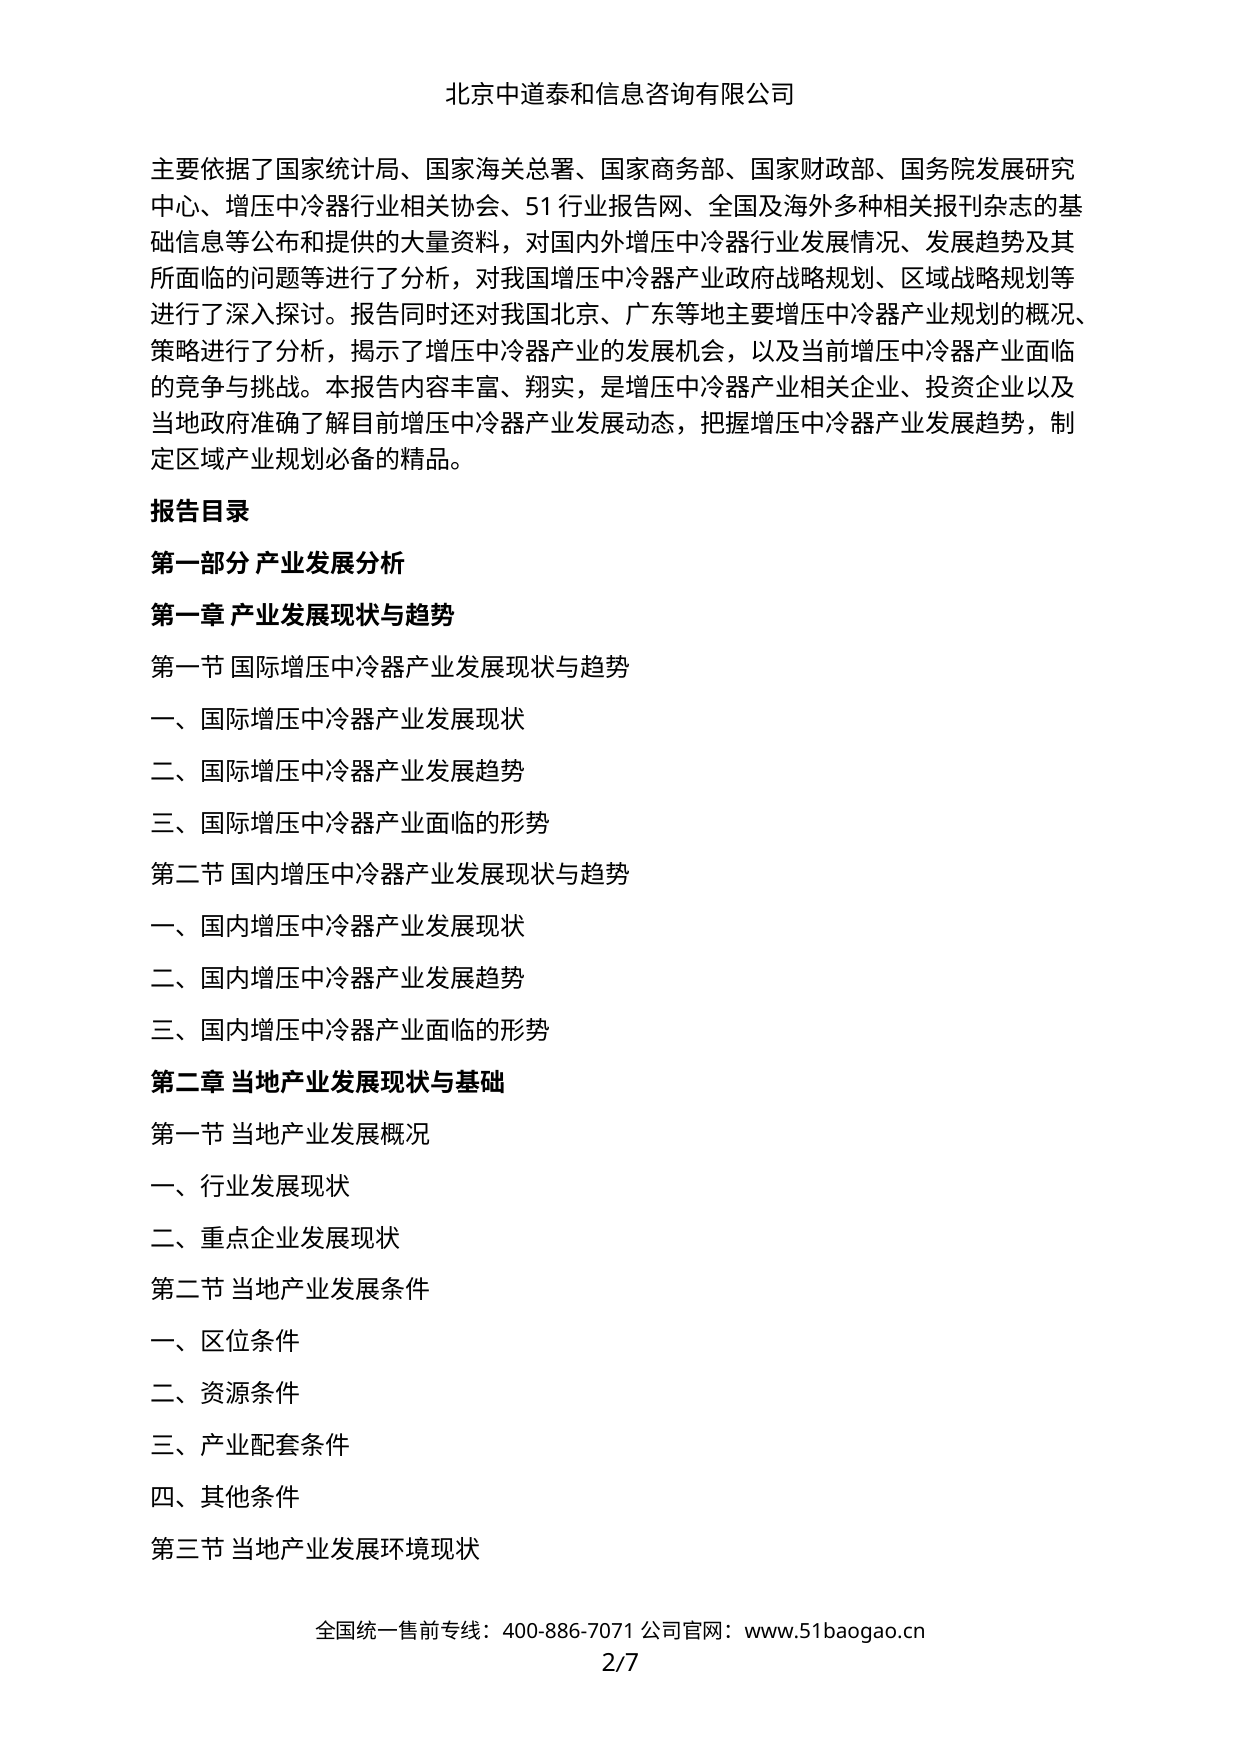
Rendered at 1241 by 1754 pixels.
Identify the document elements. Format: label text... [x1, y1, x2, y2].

text 第一部分 产业发展分析 [150, 544, 1090, 580]
text 第三节 当地产业发展环境现状 [150, 1529, 1090, 1566]
text 二、重点企业发展现状 [150, 1218, 1090, 1254]
text 第二节 国内增压中冷器产业发展现状与趋势 [150, 855, 1090, 891]
text 一、国内增压中冷器产业发展现状 [150, 907, 1090, 943]
text 二、国际增压中冷器产业发展趋势 [150, 751, 1090, 787]
text 一、国际增压中冷器产业发展现状 [150, 699, 1090, 736]
text 四、其他条件 [150, 1477, 1090, 1514]
text 三、产业配套条件 [150, 1426, 1090, 1462]
text 第一节 国际增压中冷器产业发展现状与趋势 [150, 647, 1090, 684]
text 二、国内增压中冷器产业发展趋势 [150, 959, 1090, 995]
text 第二章 当地产业发展现状与基础 [150, 1062, 1090, 1099]
text 二、资源条件 [150, 1374, 1090, 1410]
text 第一节 当地产业发展概况 [150, 1114, 1090, 1151]
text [150, 150, 1090, 476]
text 一、行业发展现状 [150, 1166, 1090, 1202]
text 一、区位条件 [150, 1322, 1090, 1358]
text 第二节 当地产业发展条件 [150, 1270, 1090, 1306]
text 三、国内增压中冷器产业面临的形势 [150, 1011, 1090, 1047]
text 三、国际增压中冷器产业面临的形势 [150, 803, 1090, 839]
text 报告目录 [150, 492, 1090, 528]
text 第一章 产业发展现状与趋势 [150, 596, 1090, 632]
